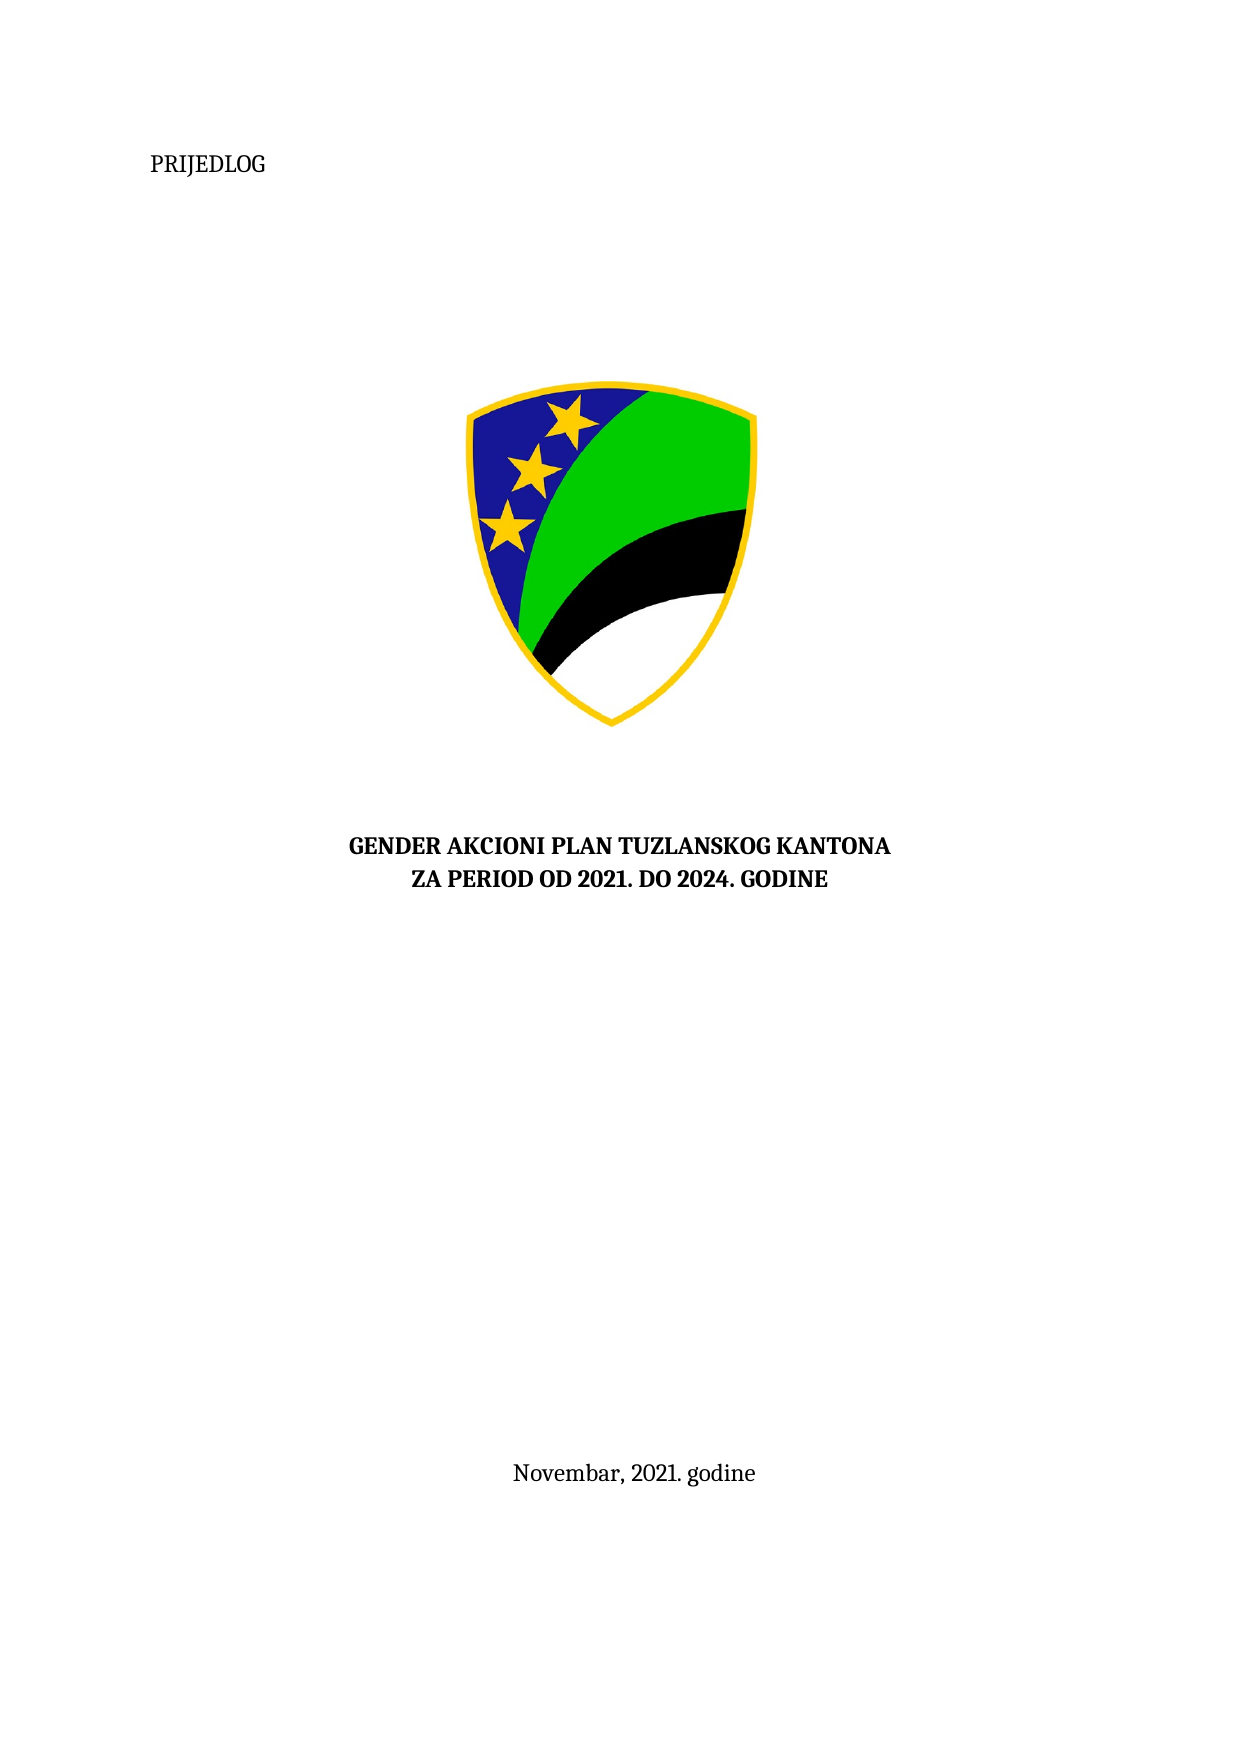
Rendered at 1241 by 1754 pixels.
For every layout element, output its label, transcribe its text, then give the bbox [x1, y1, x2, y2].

picture [341, 381, 899, 729]
text ZA PERIOD OD 2021. DO 2024. GODINE [150, 865, 1090, 893]
text Novembar, 2021. godine [150, 1459, 1090, 1488]
text GENDER AKCIONI PLAN TUZLANSKOG KANTONA [150, 832, 1090, 861]
text PRIJEDLOG [150, 150, 1090, 179]
